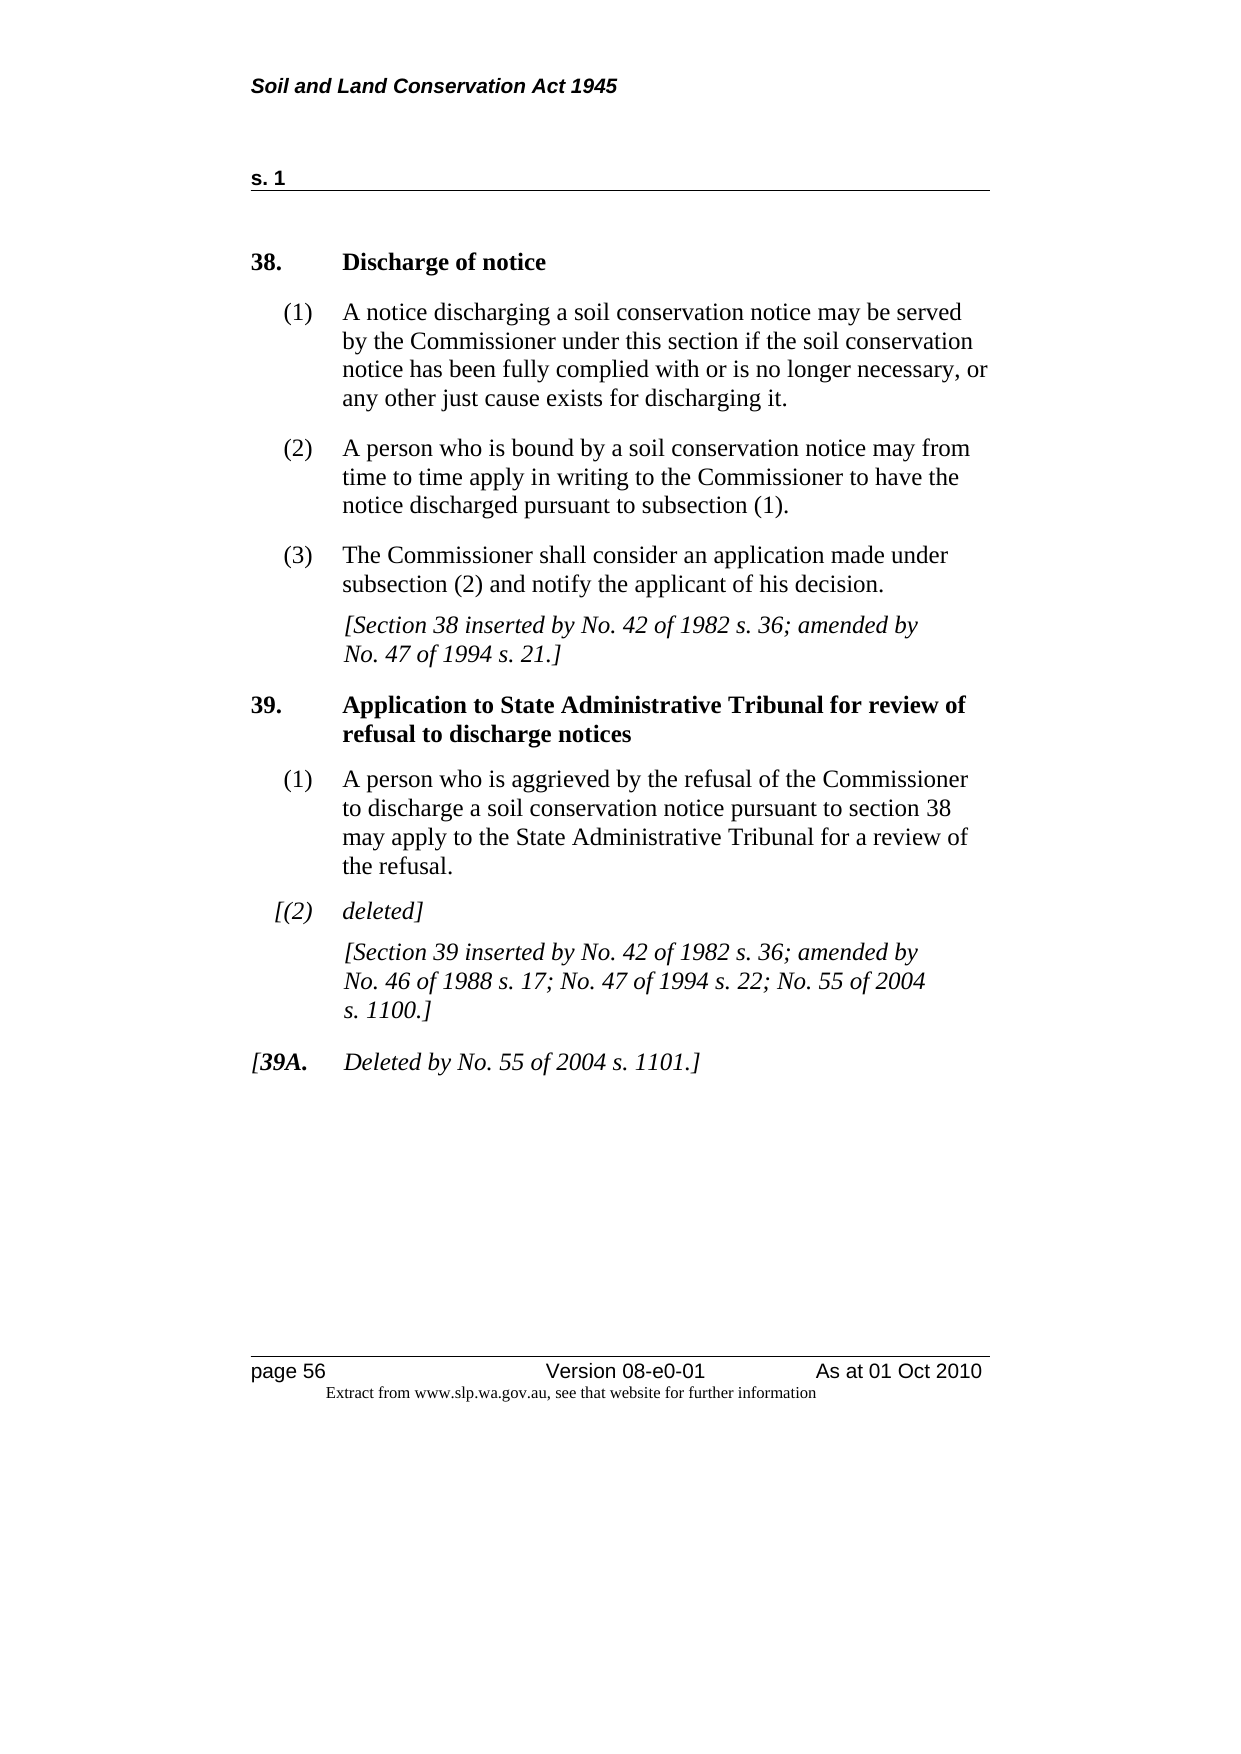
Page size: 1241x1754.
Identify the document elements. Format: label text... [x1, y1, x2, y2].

text (3) The Commissioner shall consider an application made under subsection (2) and notify the applicant of his decision. [251, 540, 990, 597]
text [Section 38 inserted by No. 42 of 1982 s. 36; amended by No. 47 of 1994 s. 21.] [251, 610, 990, 667]
text (1) A person who is aggrieved by the refusal of the Commissioner to discharge a soil conservation notice pursuant to section 38 may apply to the State Administrative Tribunal for a review of the refusal. [251, 764, 990, 879]
text [Section 39 inserted by No. 42 of 1982 s. 36; amended by No. 46 of 1988 s. 17; No. 47 of 1994 s. 22; No. 55 of 2004 s. 1100.] [251, 937, 990, 1024]
text [39A. Deleted by No. 55 of 2004 s. 1101.] [251, 1047, 990, 1075]
subtitle 39. Application to State Administrative Tribunal for review of refusal to discharge notices [251, 690, 990, 748]
text (1) A notice discharging a soil conservation notice may be served by the Commissioner under this section if the soil conservation notice has been fully complied with or is no longer necessary, or any other just cause exists for discharging it. [251, 297, 990, 412]
text [(2) deleted] [251, 896, 990, 925]
subtitle 38. Discharge of notice [251, 247, 990, 276]
text (2) A person who is bound by a soil conservation notice may from time to time apply in writing to the Commissioner to have the notice discharged pursuant to subsection (1). [251, 433, 990, 519]
